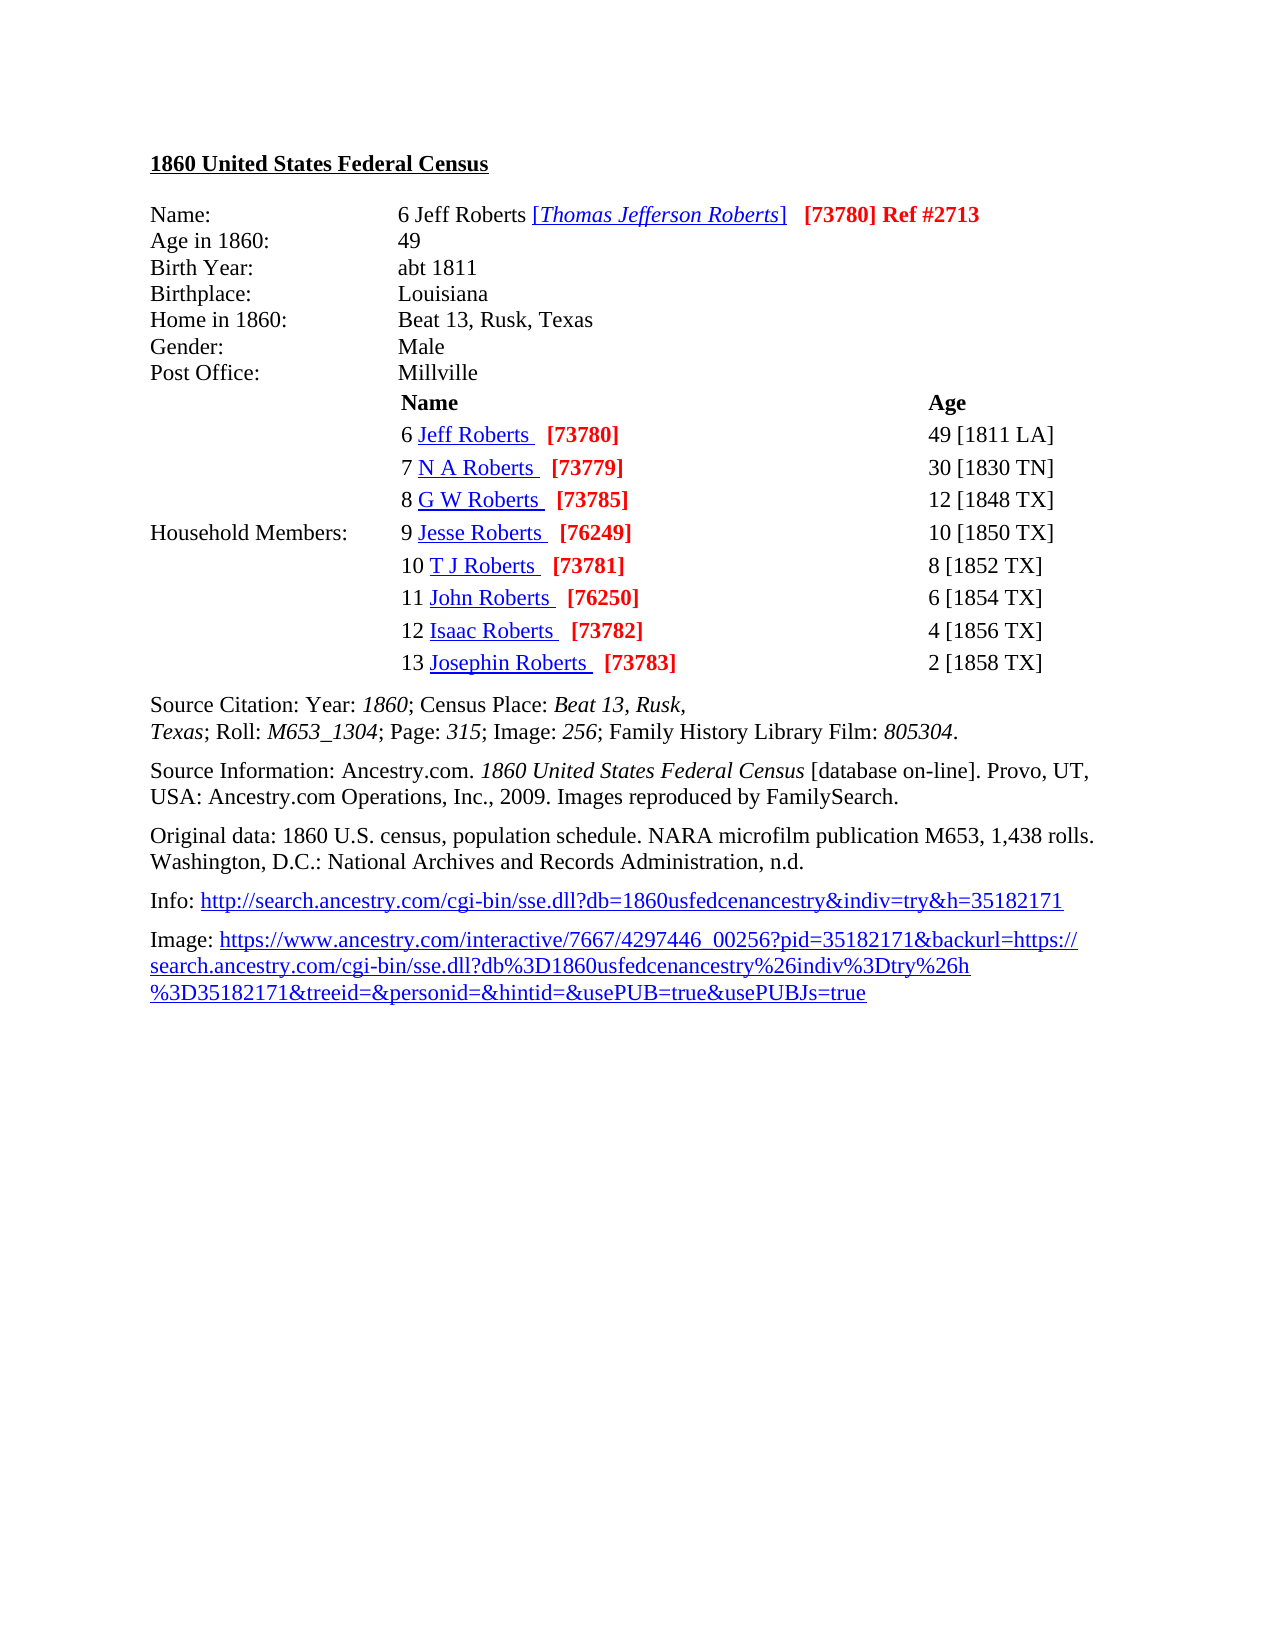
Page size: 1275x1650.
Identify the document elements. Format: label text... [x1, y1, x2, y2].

table_cell Male [398, 333, 1125, 359]
text Source Information: Ancestry.com. 1860 United States Federal Census [database on-line]. Provo, UT, USA: Ancestry.com Operations, Inc., 2009. Images reproduced by FamilySearch. [150, 757, 1125, 809]
table_cell Beat 13, Rusk, Texas [398, 306, 1125, 333]
text Source Citation: Year: 1860; Census Place: Beat 13, Rusk, Texas; Roll: M653_1304; Page: 315; Image: 256; Family History Library Film: 805304. [150, 692, 1125, 744]
text 1860 United States Federal Census [150, 150, 1125, 176]
table_header Name: [150, 201, 398, 227]
table_cell Gender: [150, 333, 398, 359]
table_cell Louisiana [398, 280, 1125, 306]
table_cell Millville [398, 359, 1125, 386]
text Original data: 1860 U.S. census, population schedule. NARA microfilm publication M653, 1,438 rolls. Washington, D.C.: National Archives and Records Administration, n.d. [150, 822, 1125, 875]
text Info: http://search.ancestry.com/cgi-bin/sse.dll?db=1860usfedcenancestry&indiv=try&h=35182171 [150, 887, 1125, 913]
table_cell Home in 1860: [150, 306, 398, 333]
table_cell Age in 1860: [150, 228, 398, 254]
table_cell Birthplace: [150, 280, 398, 306]
table_cell 49 [398, 228, 1125, 254]
table_cell Household Members: [150, 386, 398, 679]
table_cell Birth Year: [150, 254, 398, 280]
table_cell Post Office: [150, 359, 398, 386]
table_cell abt 1811 [398, 254, 1125, 280]
text Image: https://www.ancestry.com/interactive/7667/4297446_00256?pid=35182171&backurl=https://search.ancestry.com/cgi-bin/sse.dll?db%3D1860usfedcenancestry%26indiv%3Dtry%26h%3D35182171&treeid=&personid=&hintid=&usePUB=true&usePUBJs=true [150, 926, 1125, 1005]
table_cell [398, 386, 1125, 679]
table_header 6 Jeff Roberts [Thomas Jefferson Roberts] [73780] Ref #2713 [398, 201, 1125, 227]
